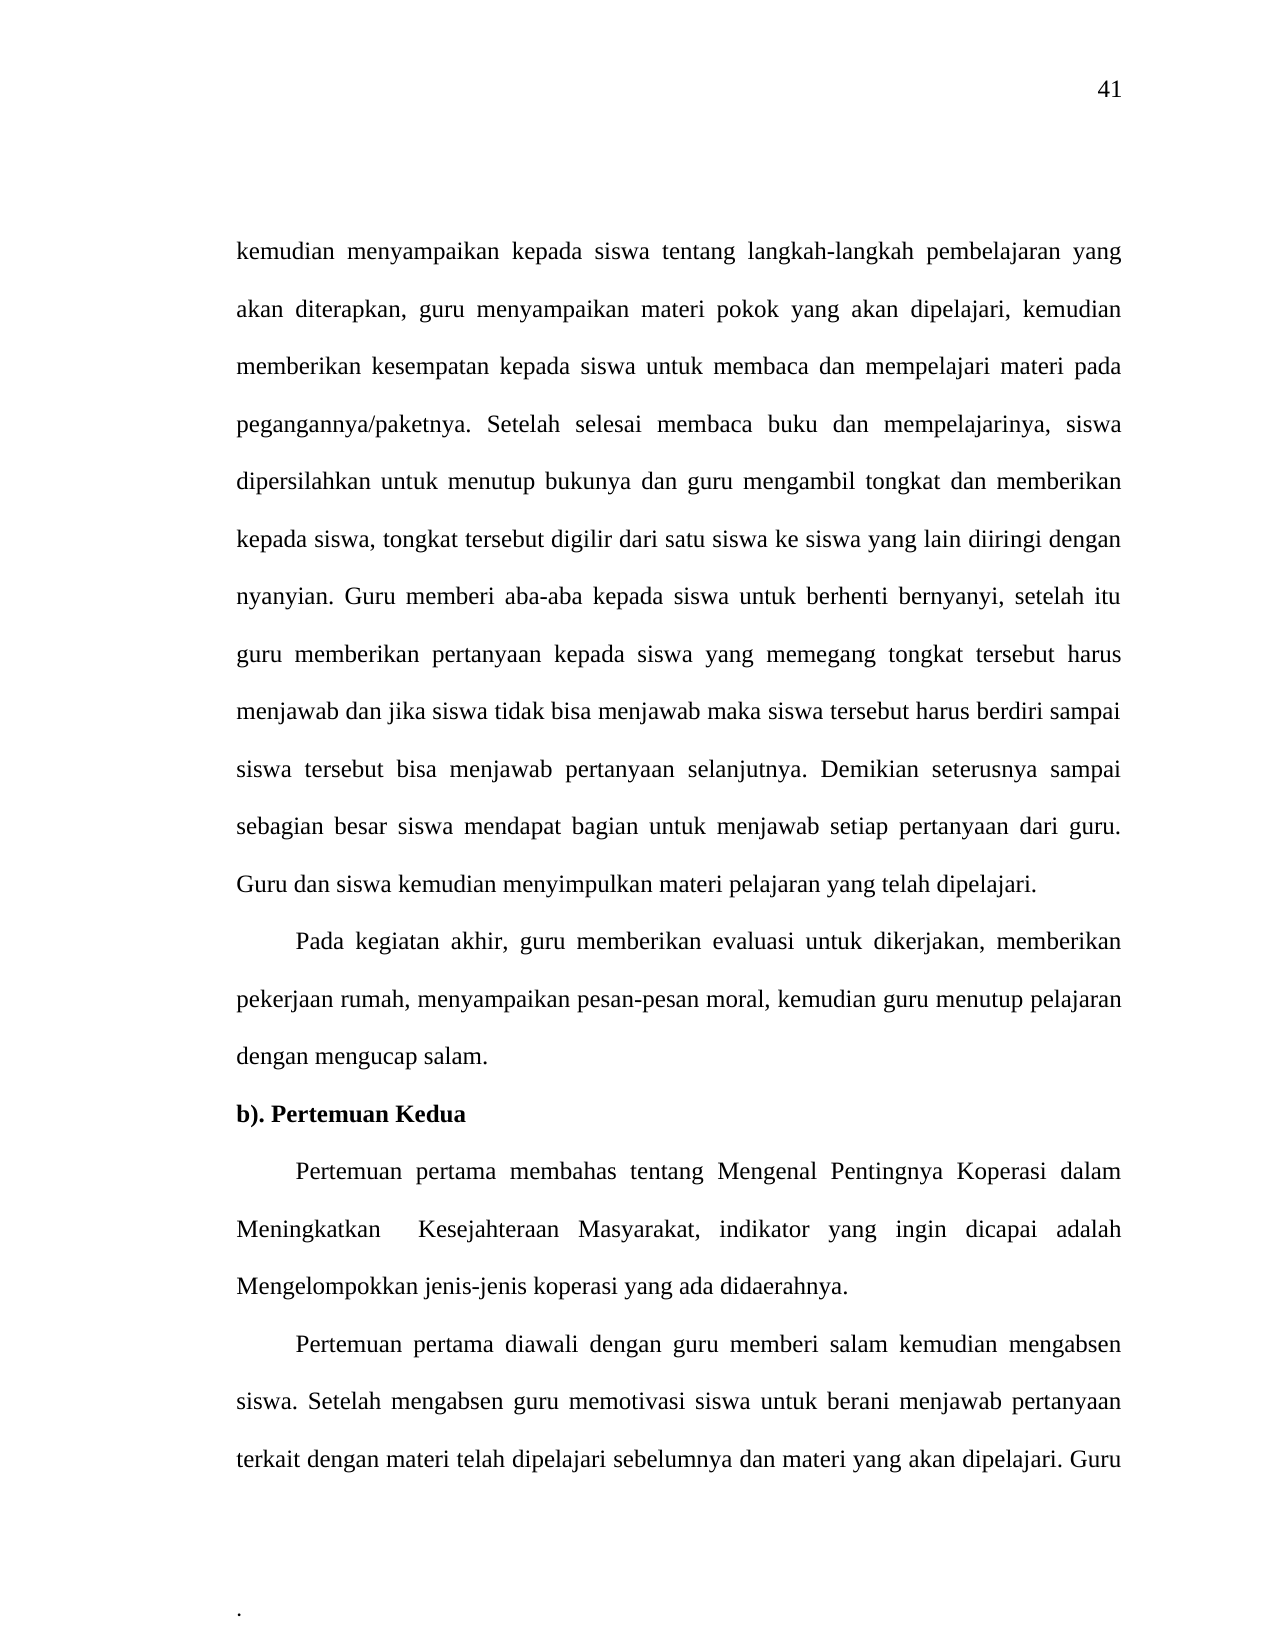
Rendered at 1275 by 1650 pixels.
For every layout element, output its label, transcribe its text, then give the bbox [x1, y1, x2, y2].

text Pertemuan pertama membahas tentang Mengenal Pentingnya Koperasi dalam Meningkatkan Kesejahteraan Masyarakat, indikator yang ingin dicapai adalah Mengelompokkan jenis-jenis koperasi yang ada didaerahnya. [236, 1156, 1122, 1300]
text b). Pertemuan Kedua [236, 1099, 1122, 1127]
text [236, 1329, 1122, 1472]
list Pada kegiatan akhir, guru memberikan evaluasi untuk dikerjakan, memberikan pekerjaan rumah, menyampaikan pesan-pesan moral, kemudian guru menutup pelajaran dengan mengucap salam. [236, 926, 1122, 1070]
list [236, 236, 1122, 897]
